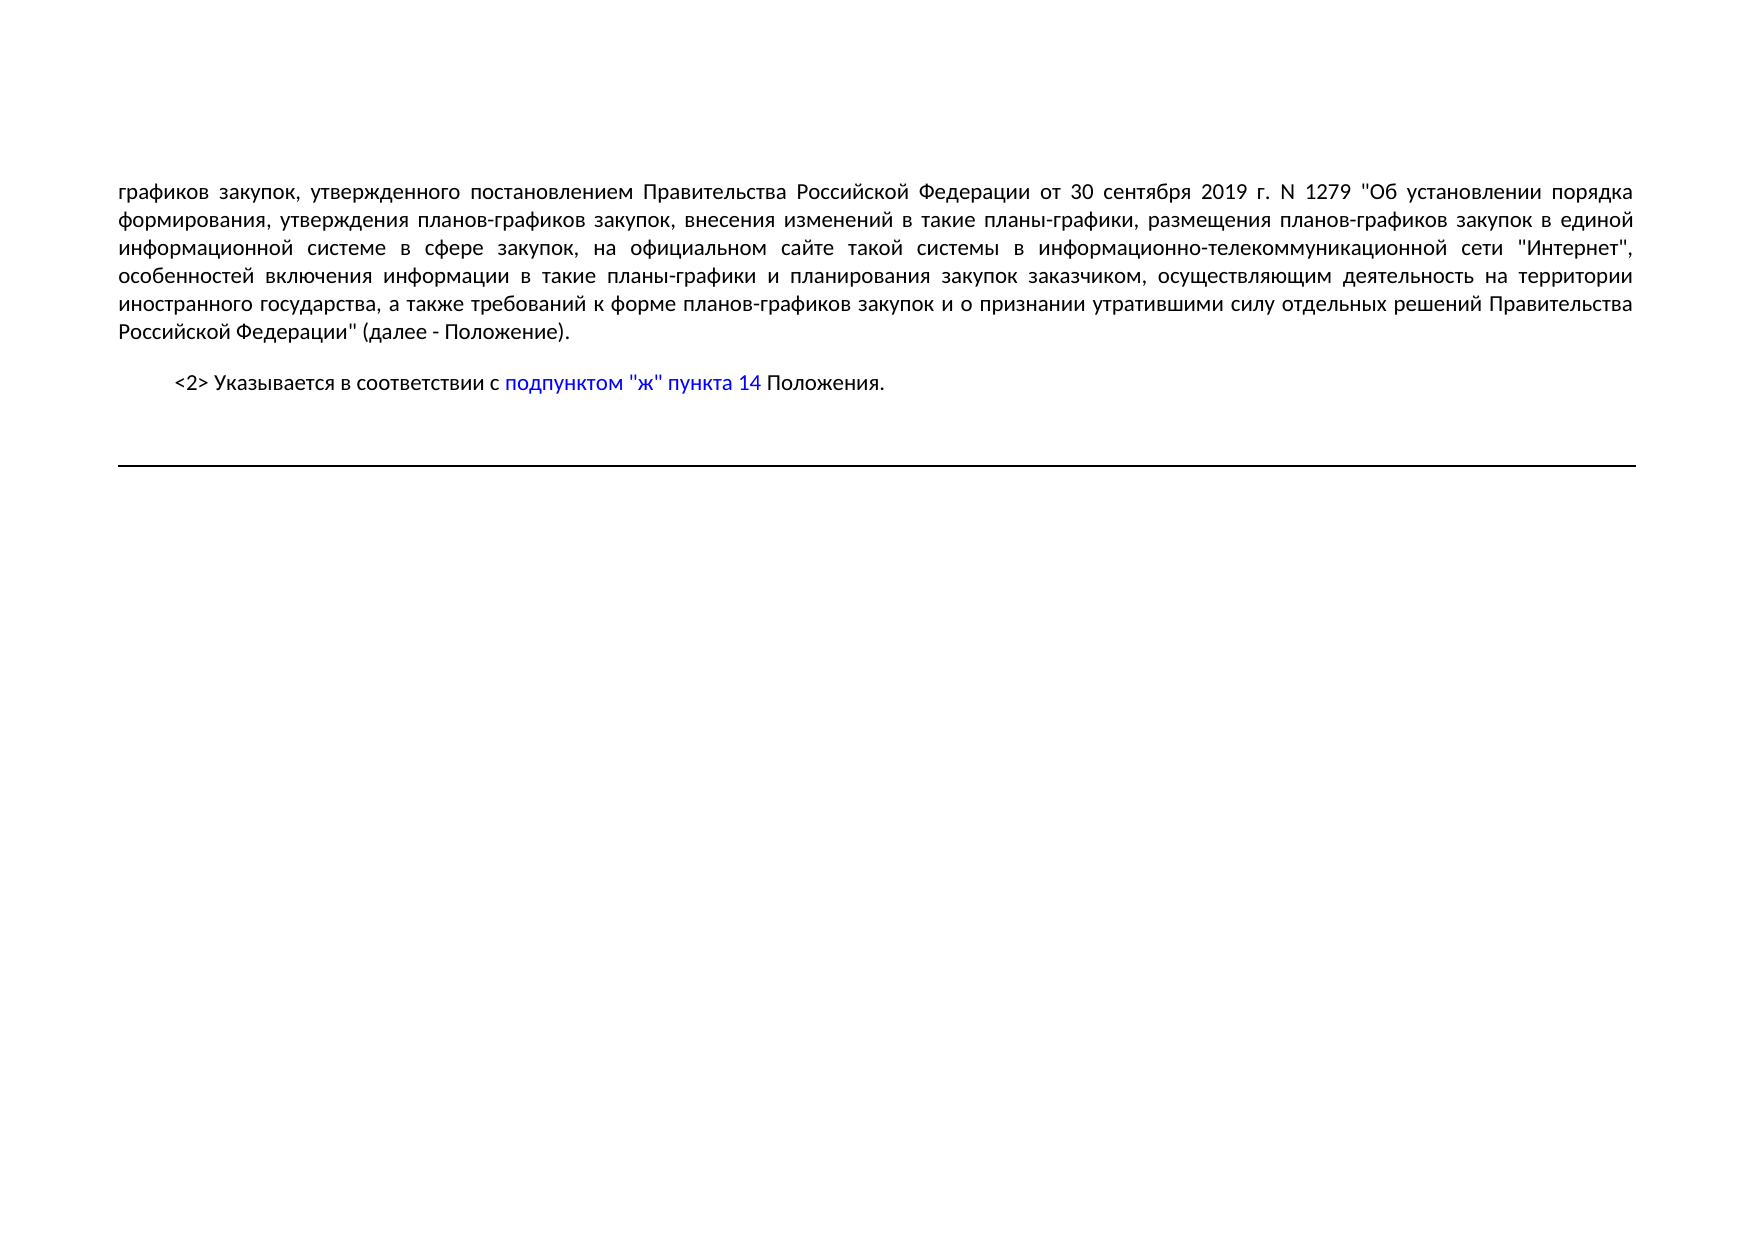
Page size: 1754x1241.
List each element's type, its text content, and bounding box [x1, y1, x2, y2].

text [118, 177, 1636, 345]
text <2> Указывается в соответствии с подпунктом "ж" пункта 14 Положения. [118, 368, 1636, 396]
